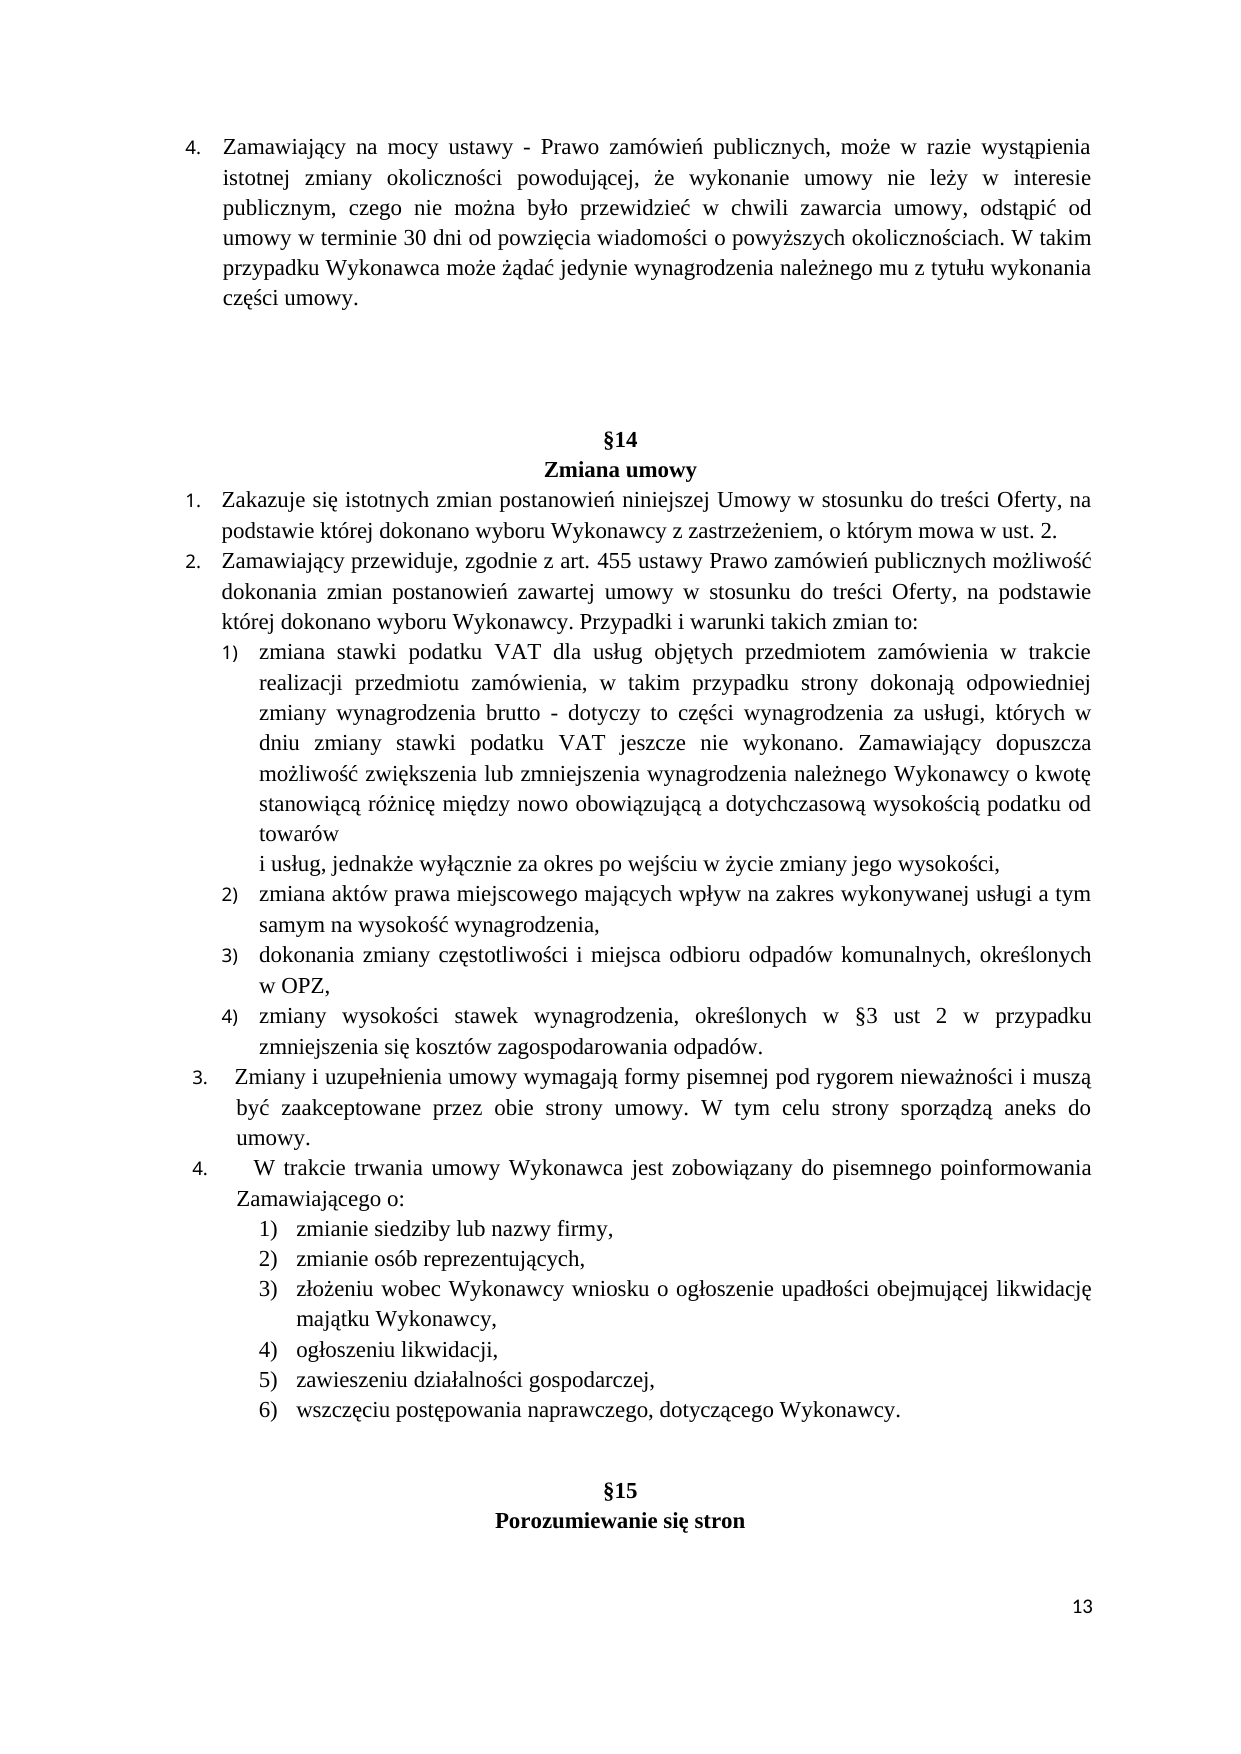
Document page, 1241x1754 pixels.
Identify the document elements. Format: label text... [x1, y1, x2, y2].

list zmiana stawki podatku VAT dla usług objętych przedmiotem zamówienia w trakcie realizacji przedmiotu zamówienia, w takim przypadku strony dokonają odpowiedniej zmiany wynagrodzenia brutto - dotyczy to części wynagrodzenia za usługi, których w dniu zmiany stawki podatku VAT jeszcze nie wykonano. Zamawiający dopuszcza możliwość zwiększenia lub zmniejszenia wynagrodzenia należnego Wykonawcy o kwotę stanowiącą różnicę między nowo obowiązującą a dotychczasową wysokością podatku od towarów i usług, jednakże wyłącznie za okres po wejściu w życie zmiany jego wysokości, [221, 638, 1093, 877]
list zmianie osób reprezentujących, [258, 1245, 1093, 1271]
list dokonania zmiany częstotliwości i miejsca odbioru odpadów komunalnych, określonych w OPZ, [221, 941, 1093, 998]
list W trakcie trwania umowy Wykonawca jest zobowiązany do pisemnego poinformowania Zamawiającego o: [192, 1154, 1093, 1211]
list ogłoszeniu likwidacji, [258, 1336, 1093, 1362]
list Zmiany i uzupełnienia umowy wymagają formy pisemnej pod rygorem nieważności i muszą być zaakceptowane przez obie strony umowy. W tym celu strony sporządzą aneks do umowy. [192, 1063, 1093, 1150]
list Zamawiający przewiduje, zgodnie z art. 455 ustawy Prawo zamówień publicznych możliwość dokonania zmian postanowień zawartej umowy w stosunku do treści Oferty, na podstawie której dokonano wyboru Wykonawcy. Przypadki i warunki takich zmian to: [185, 547, 1093, 634]
text §14 [148, 426, 1093, 452]
list wszczęciu postępowania naprawczego, dotyczącego Wykonawcy. [258, 1396, 1093, 1422]
text Porozumiewanie się stron [148, 1507, 1093, 1534]
list zawieszeniu działalności gospodarczej, [258, 1366, 1093, 1392]
text Zmiana umowy [148, 456, 1093, 483]
text §15 [148, 1477, 1093, 1504]
list zmiana aktów prawa miejscowego mających wpływ na zakres wykonywanej usługi a tym samym na wysokość wynagrodzenia, [221, 880, 1093, 937]
list Zamawiający na mocy ustawy - Prawo zamówień publicznych, może w razie wystąpienia istotnej zmiany okoliczności powodującej, że wykonanie umowy nie leży w interesie publicznym, czego nie można było przewidzieć w chwili zawarcia umowy, odstąpić od umowy w terminie 30 dni od powzięcia wiadomości o powyższych okolicznościach. W takim przypadku Wykonawca może żądać jedynie wynagrodzenia należnego mu z tytułu wykonania części umowy. [185, 133, 1093, 311]
list zmiany wysokości stawek wynagrodzenia, określonych w §3 ust 2 w przypadku zmniejszenia się kosztów zagospodarowania odpadów. [221, 1002, 1093, 1059]
list złożeniu wobec Wykonawcy wniosku o ogłoszenie upadłości obejmującej likwidację majątku Wykonawcy, [258, 1275, 1093, 1332]
list Zakazuje się istotnych zmian postanowień niniejszej Umowy w stosunku do treści Oferty, na podstawie której dokonano wyboru Wykonawcy z zastrzeżeniem, o którym mowa w ust. 2. [185, 486, 1093, 543]
list zmianie siedziby lub nazwy firmy, [258, 1215, 1093, 1241]
